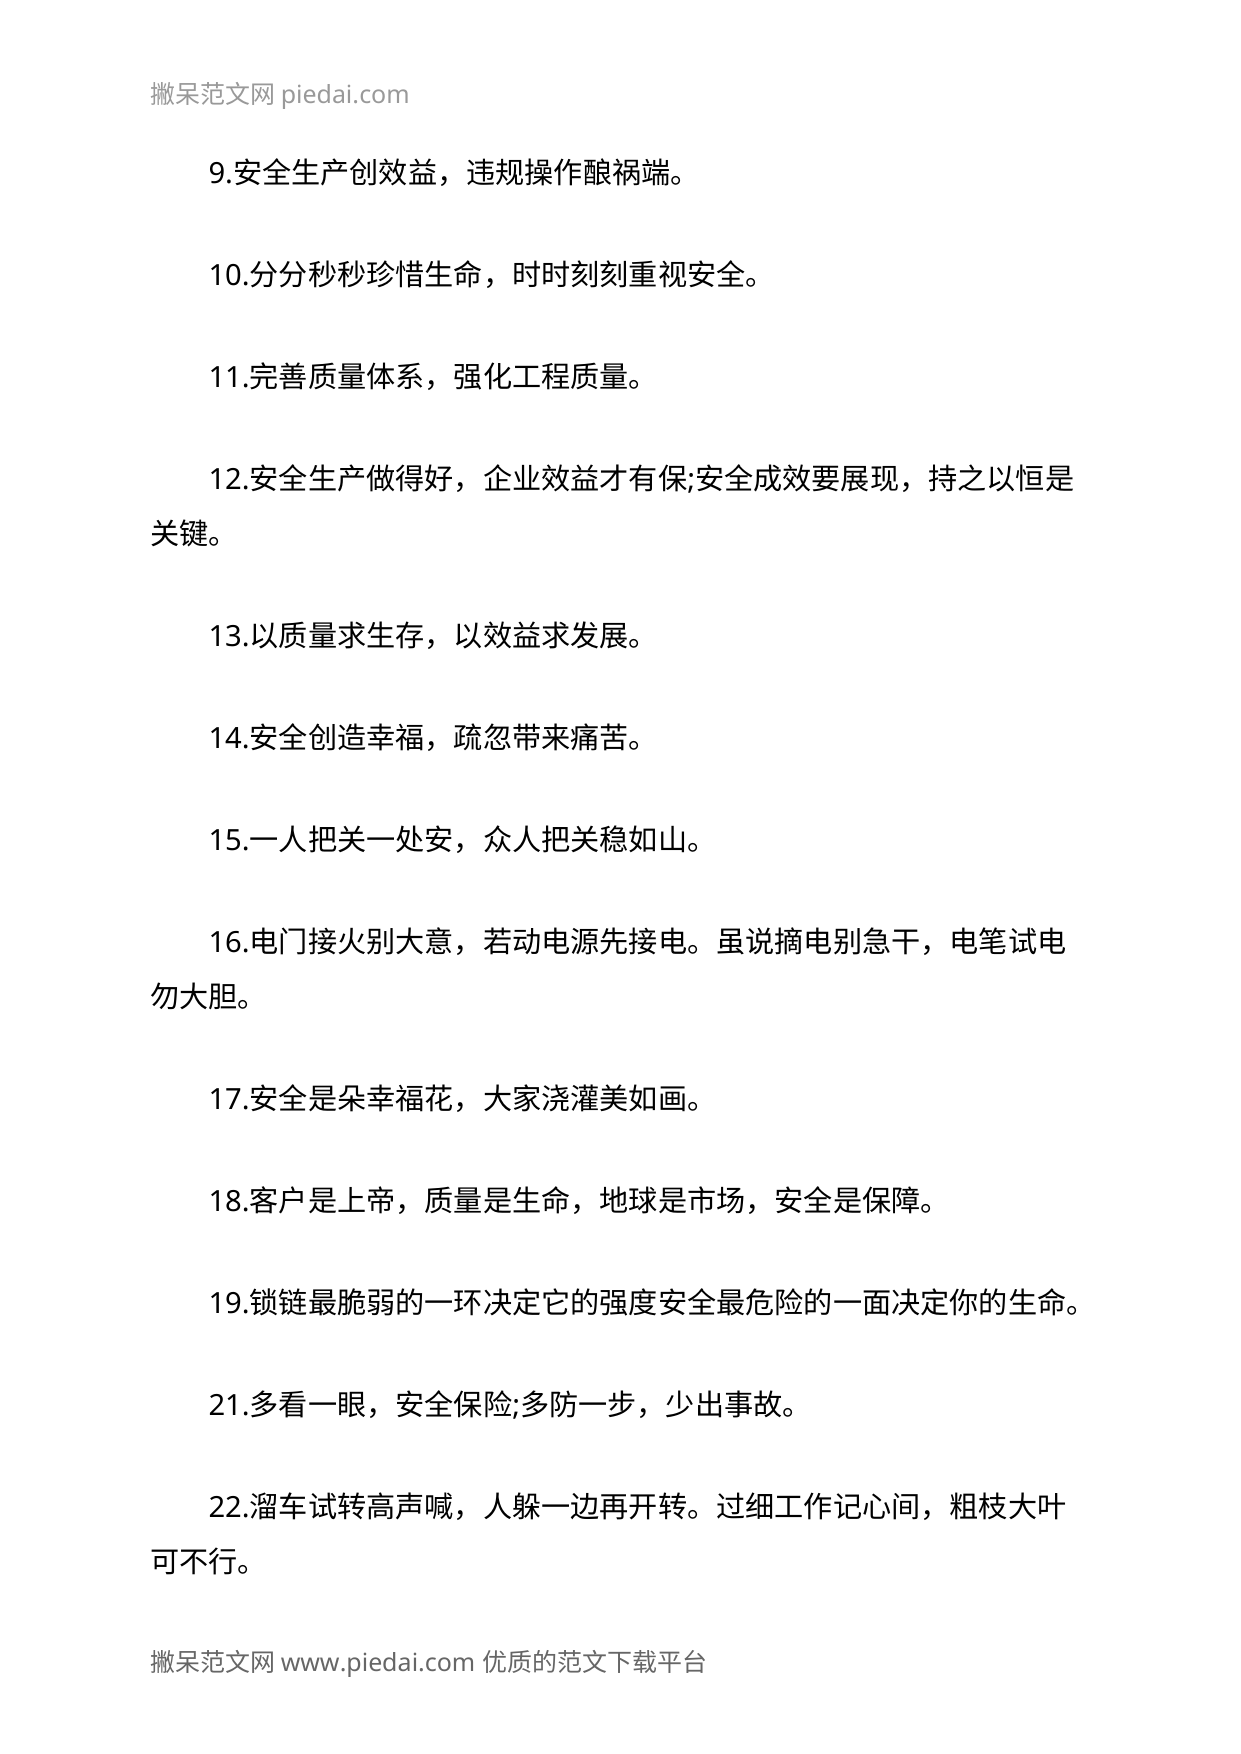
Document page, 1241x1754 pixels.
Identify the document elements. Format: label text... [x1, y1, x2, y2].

text 16.电门接火别大意，若动电源先接电。虽说摘电别急干，电笔试电勿大胆。 [150, 919, 1090, 1016]
text 15.一人把关一处安，众人把关稳如山。 [150, 817, 1090, 859]
text 10.分分秒秒珍惜生命，时时刻刻重视安全。 [150, 252, 1090, 294]
text 9.安全生产创效益，违规操作酿祸端。 [150, 150, 1090, 192]
text 11.完善质量体系，强化工程质量。 [150, 354, 1090, 396]
text 21.多看一眼，安全保险;多防一步，少出事故。 [150, 1381, 1090, 1424]
text 19.锁链最脆弱的一环决定它的强度安全最危险的一面决定你的生命。 [150, 1279, 1090, 1322]
text 14.安全创造幸福，疏忽带来痛苦。 [150, 715, 1090, 757]
text 18.客户是上帝，质量是生命，地球是市场，安全是保障。 [150, 1177, 1090, 1220]
text 17.安全是朵幸福花，大家浇灌美如画。 [150, 1075, 1090, 1118]
text 12.安全生产做得好，企业效益才有保;安全成效要展现，持之以恒是关键。 [150, 456, 1090, 553]
text 13.以质量求生存，以效益求发展。 [150, 613, 1090, 655]
text 22.溜车试转高声喊，人躲一边再开转。过细工作记心间，粗枝大叶可不行。 [150, 1483, 1090, 1581]
